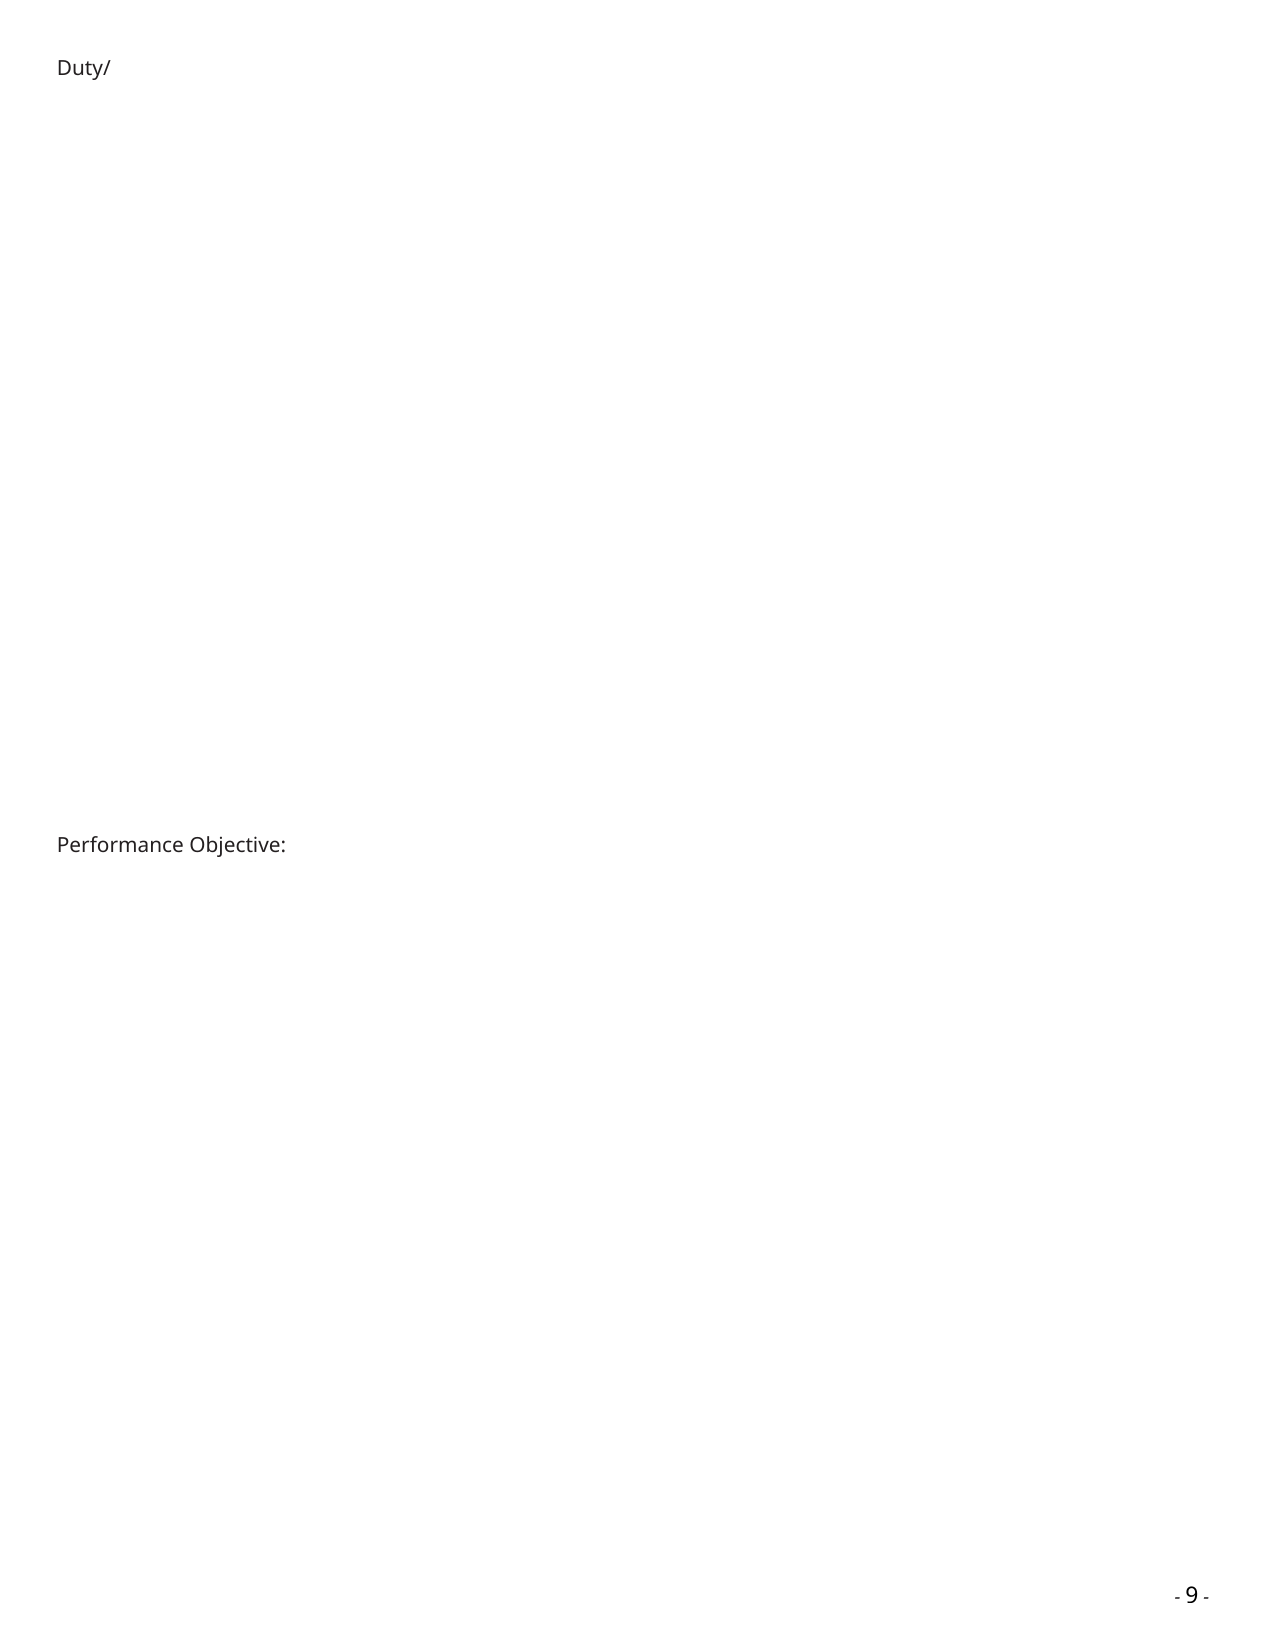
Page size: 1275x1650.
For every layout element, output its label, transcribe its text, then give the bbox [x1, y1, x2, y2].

text Performance Objective: [57, 830, 1275, 858]
